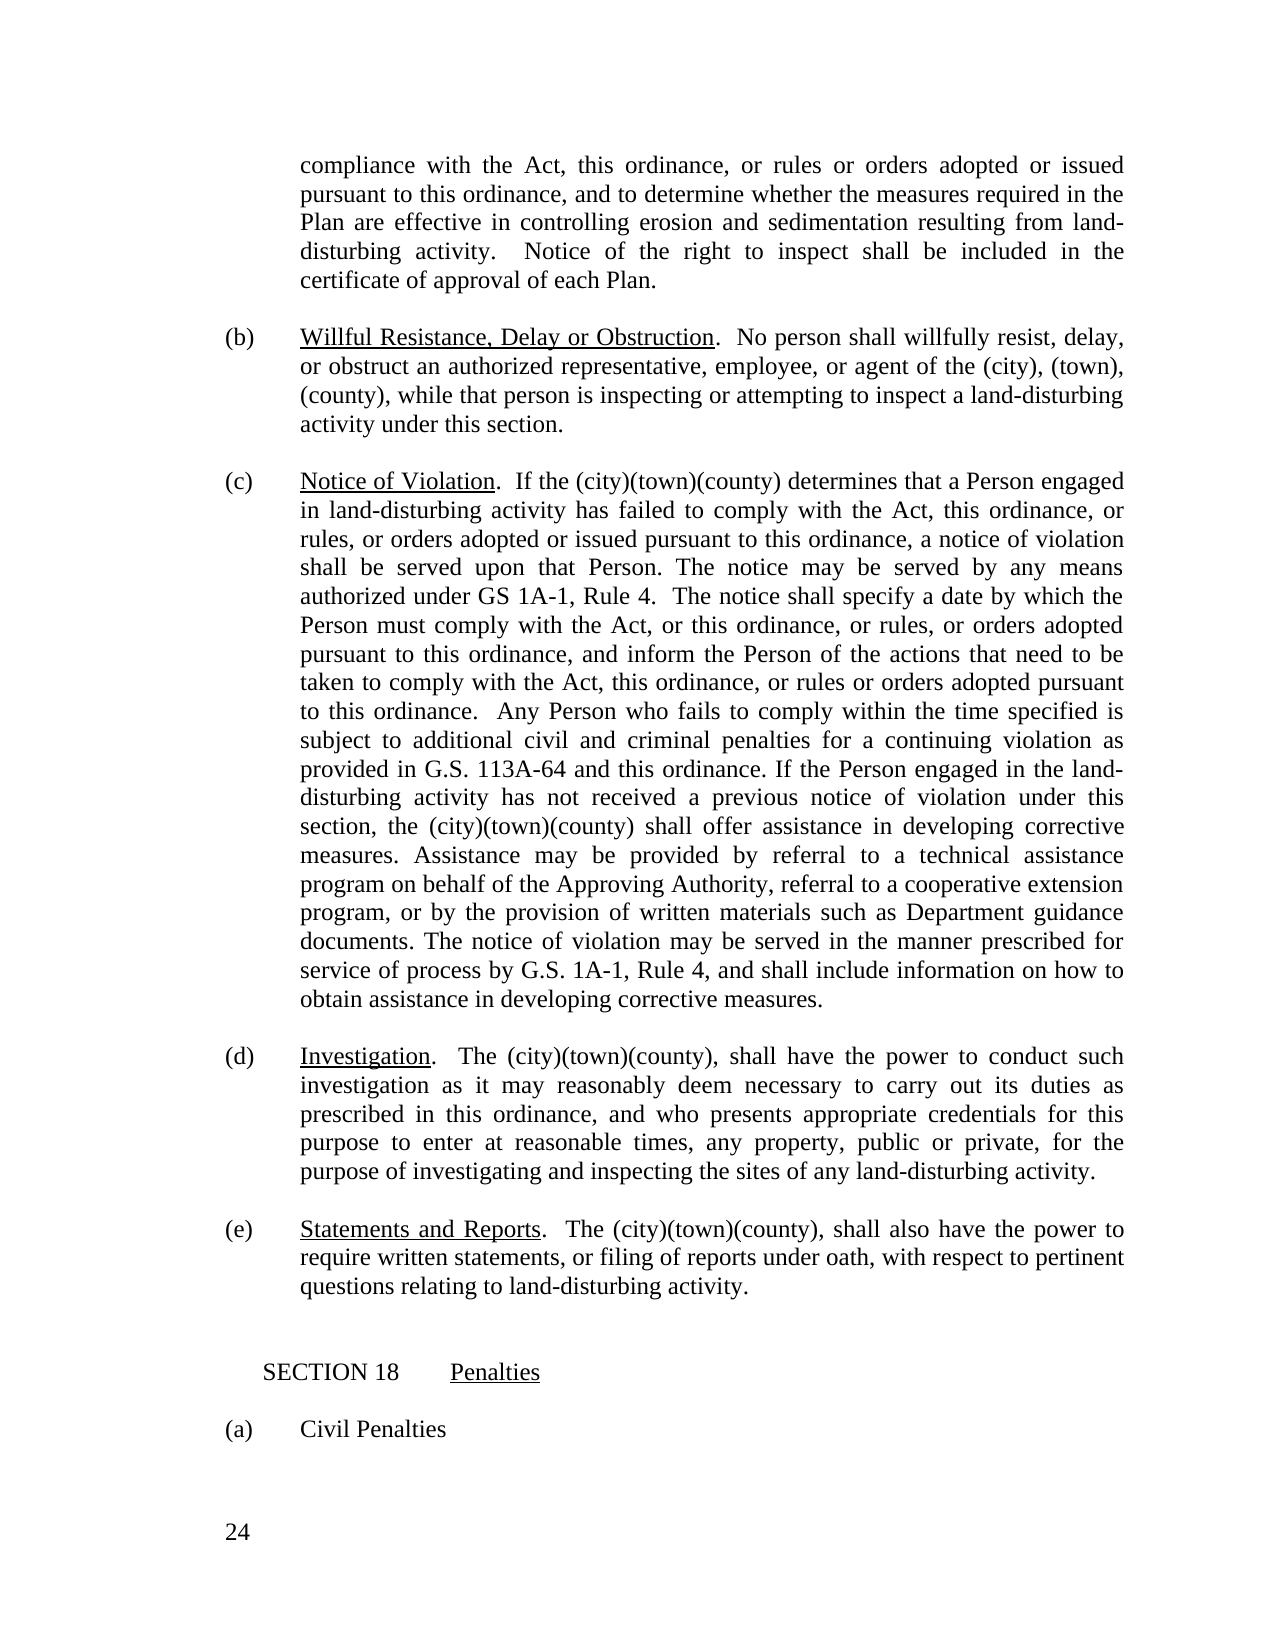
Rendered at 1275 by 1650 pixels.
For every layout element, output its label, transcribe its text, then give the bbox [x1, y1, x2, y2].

list Investigation. The (city)(town)(county), shall have the power to conduct such investigation as it may reasonably deem necessary to carry out its duties as prescribed in this ordinance, and who presents appropriate credentials for this purpose to enter at reasonable times, any property, public or private, for the purpose of investigating and inspecting the sites of any land-disturbing activity. [225, 1041, 1125, 1185]
list Civil Penalties [225, 1414, 1125, 1443]
list Willful Resistance, Delay or Obstruction. No person shall willfully resist, delay, or obstruct an authorized representative, employee, or agent of the (city), (town), (county), while that person is inspecting or attempting to inspect a land-disturbing activity under this section. [225, 322, 1125, 437]
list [225, 150, 1125, 294]
list Statements and Reports. The (city)(town)(county), shall also have the power to require written statements, or filing of reports under oath, with respect to pertinent questions relating to land-disturbing activity. [225, 1214, 1125, 1300]
subtitle Penalties [187, 1357, 1125, 1385]
list Notice of Violation. If the (city)(town)(county) determines that a Person engaged in land-disturbing activity has failed to comply with the Act, this ordinance, or rules, or orders adopted or issued pursuant to this ordinance, a notice of violation shall be served upon that Person. The notice may be served by any means authorized under GS 1A-1, Rule 4. The notice shall specify a date by which the Person must comply with the Act, or this ordinance, or rules, or orders adopted pursuant to this ordinance, and inform the Person of the actions that need to be taken to comply with the Act, this ordinance, or rules or orders adopted pursuant to this ordinance. Any Person who fails to comply within the time specified is subject to additional civil and criminal penalties for a continuing violation as provided in G.S. 113A-64 and this ordinance. If the Person engaged in the land-disturbing activity has not received a previous notice of violation under this section, the (city)(town)(county) shall offer assistance in developing corrective measures. Assistance may be provided by referral to a technical assistance program on behalf of the Approving Authority, referral to a cooperative extension program, or by the provision of written materials such as Department guidance documents. The notice of violation may be served in the manner prescribed for service of process by G.S. 1A-1, Rule 4, and shall include information on how to obtain assistance in developing corrective measures. [225, 466, 1125, 1012]
